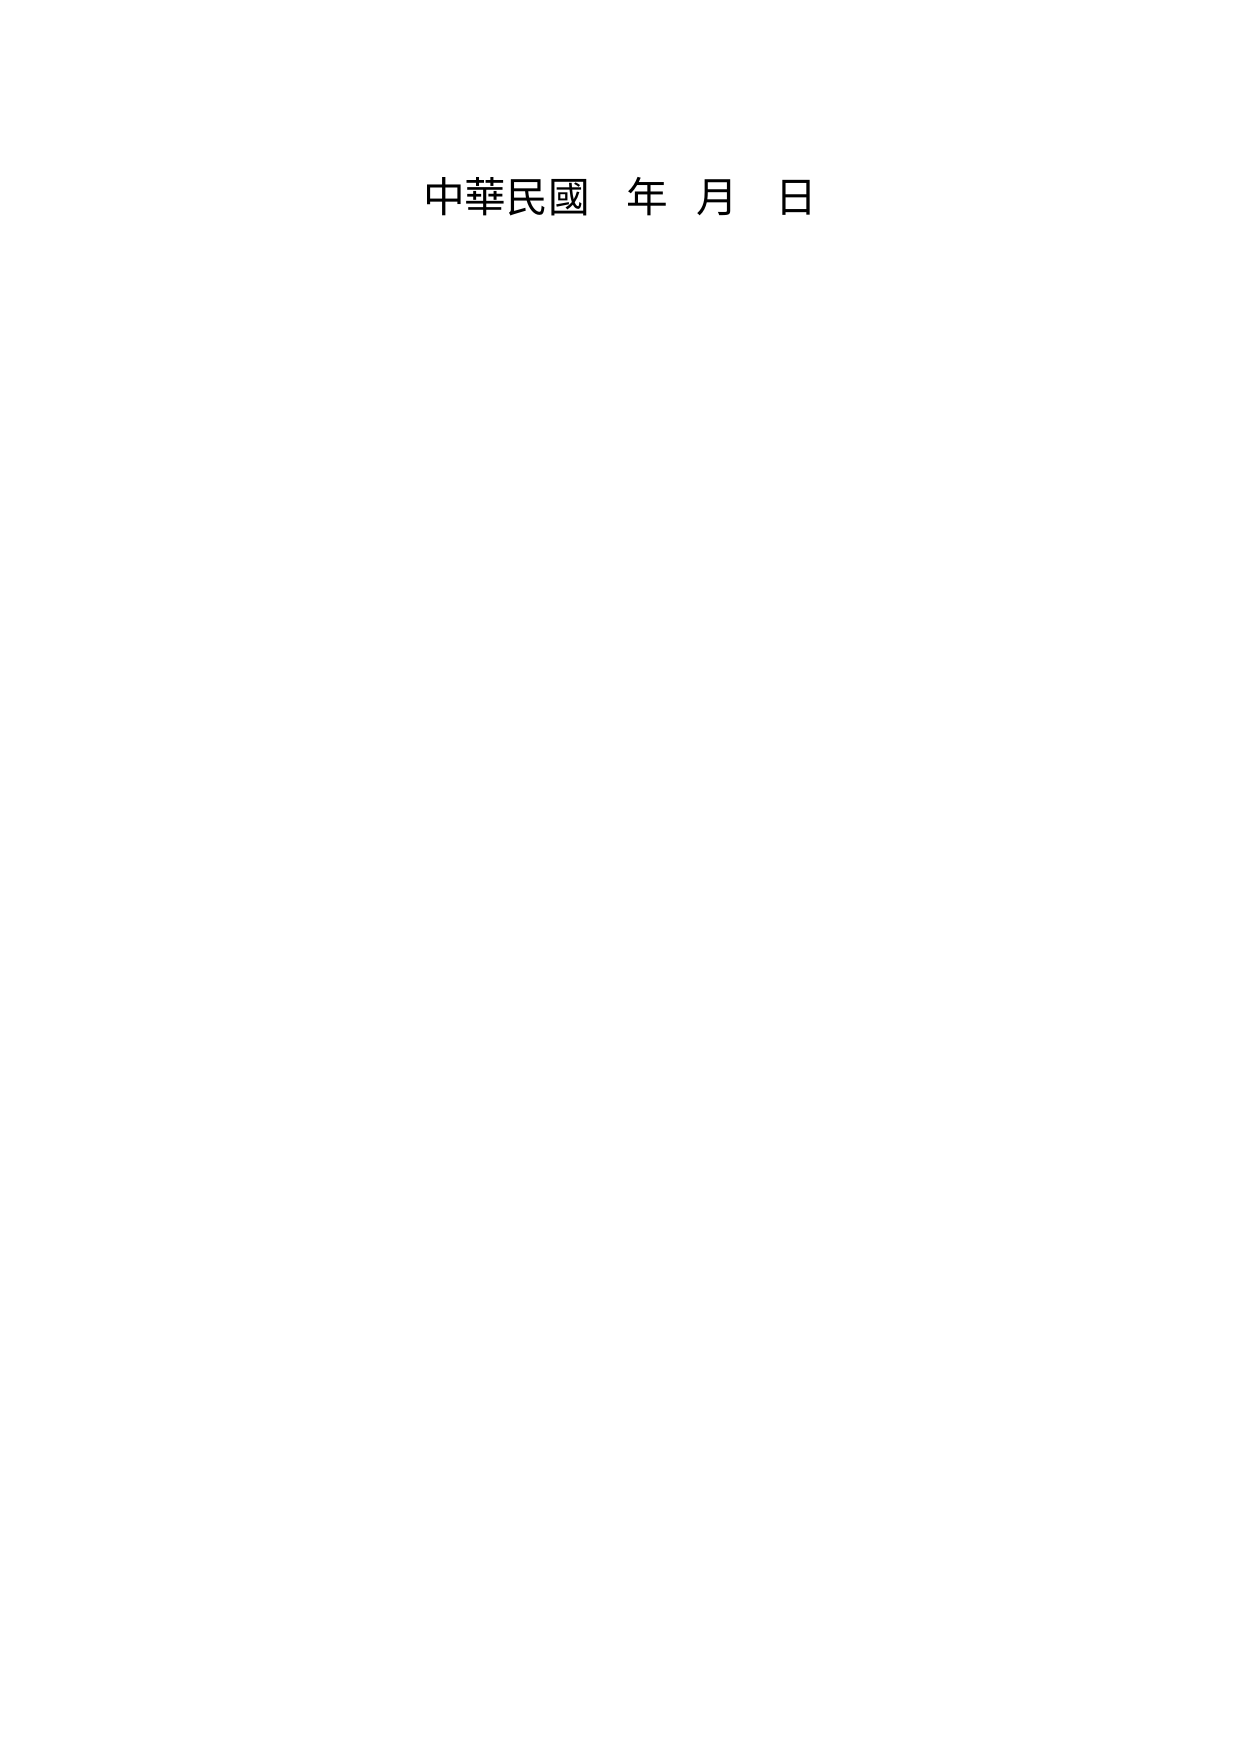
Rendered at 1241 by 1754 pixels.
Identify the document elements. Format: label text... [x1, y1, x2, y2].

text 中華民國 年 月 日 [187, 164, 1053, 225]
